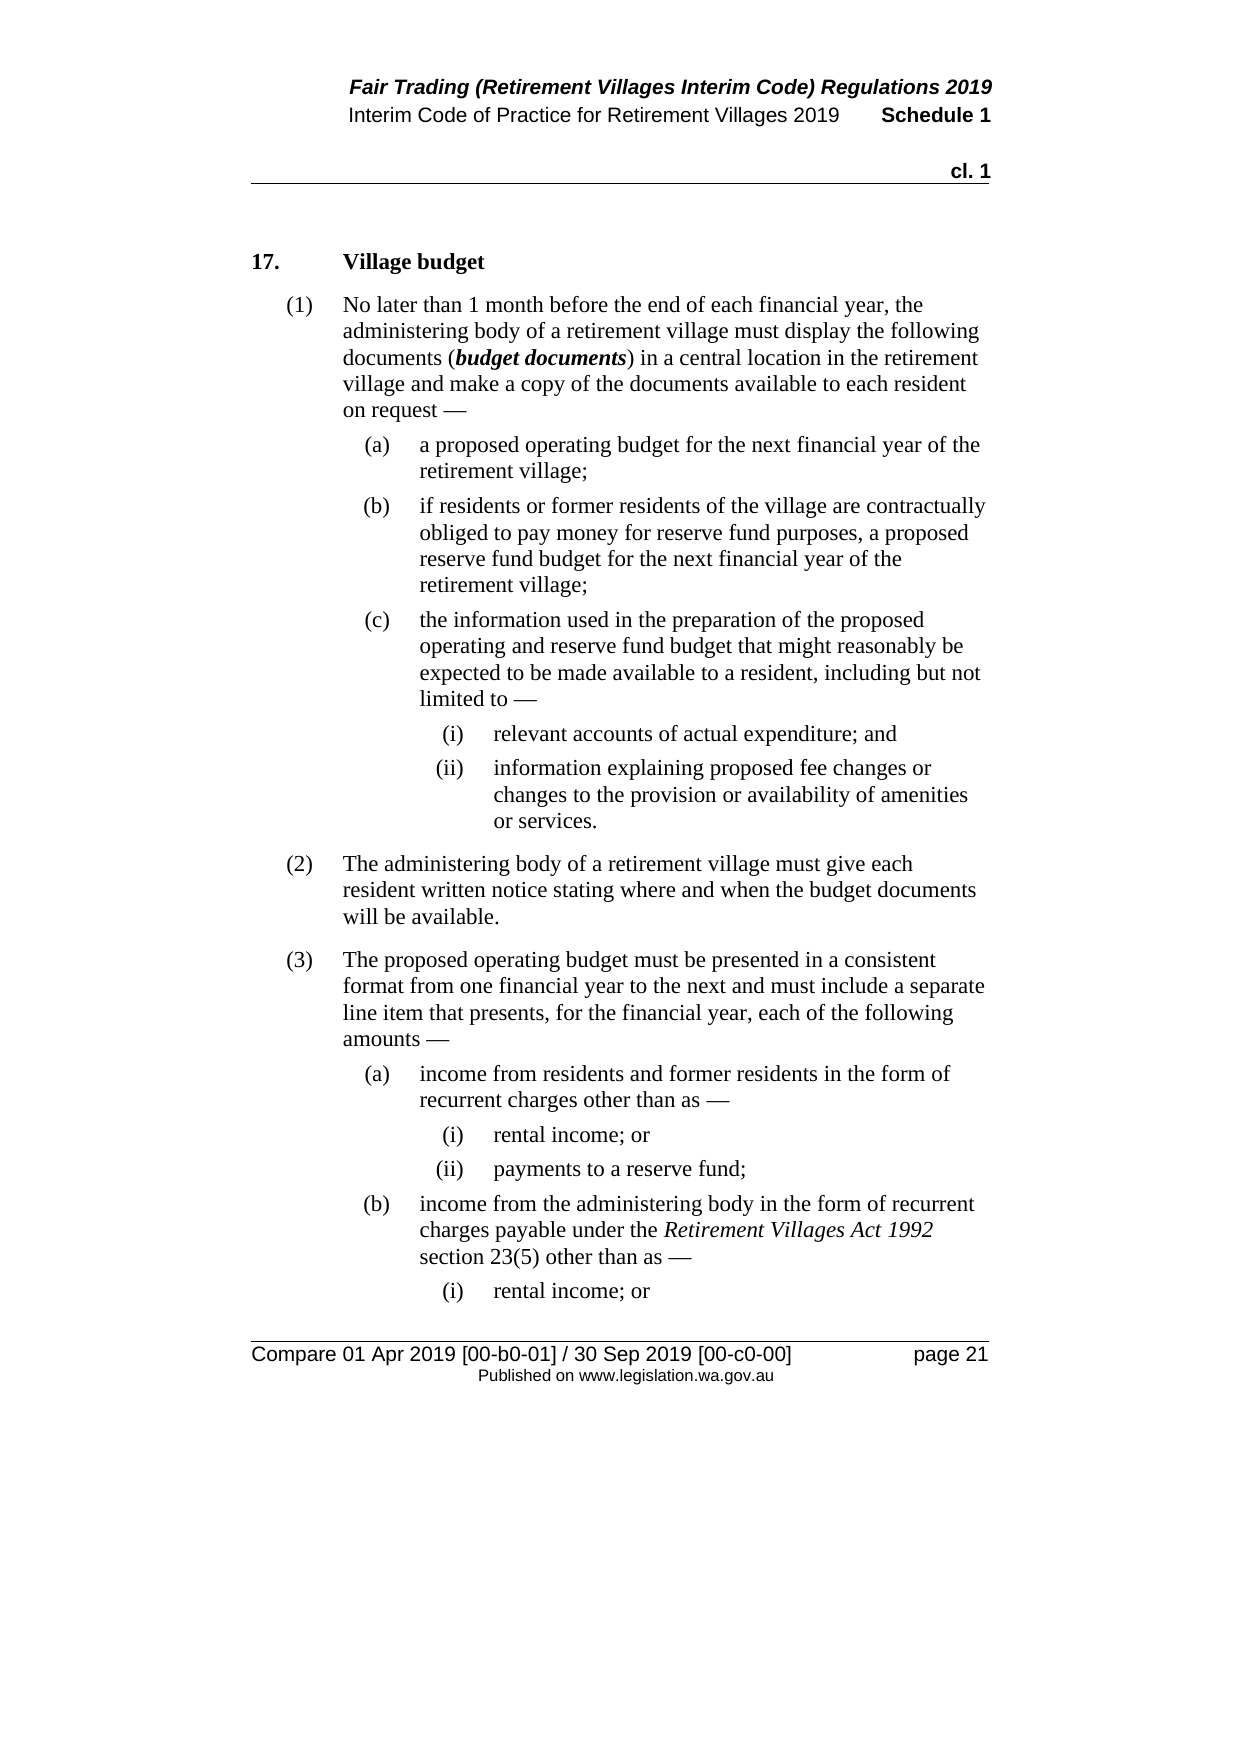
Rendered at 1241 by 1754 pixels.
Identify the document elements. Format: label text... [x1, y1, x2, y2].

text (ii) payments to a reserve fund; [251, 1155, 989, 1182]
text (1) No later than 1 month before the end of each financial year, the administering body of a retirement village must display the following documents (budget documents) in a central location in the retirement village and make a copy of the documents available to each resident on request — [251, 291, 989, 423]
text (b) income from the administering body in the form of recurrent charges payable under the Retirement Villages Act 1992 section 23(5) other than as — [251, 1190, 989, 1269]
subtitle 17. Village budget [251, 248, 989, 274]
text (b) if residents or former residents of the village are contractually obliged to pay money for reserve fund purposes, a proposed reserve fund budget for the next financial year of the retirement village; [251, 492, 989, 598]
text (a) income from residents and former residents in the form of recurrent charges other than as — [251, 1059, 989, 1112]
text (2) The administering body of a retirement village must give each resident written notice stating where and when the budget documents will be available. [251, 850, 989, 929]
text (i) rental income; or [251, 1277, 989, 1304]
text (3) The proposed operating budget must be presented in a consistent format from one financial year to the next and must include a separate line item that presents, for the financial year, each of the following amounts — [251, 946, 989, 1051]
text (i) rental income; or [251, 1121, 989, 1147]
text (a) a proposed operating budget for the next financial year of the retirement village; [251, 431, 989, 484]
text (c) the information used in the preparation of the proposed operating and reserve fund budget that might reasonably be expected to be made available to a resident, including but not limited to — [251, 606, 989, 711]
text (i) relevant accounts of actual expenditure; and [251, 720, 989, 746]
text (ii) information explaining proposed fee changes or changes to the provision or availability of amenities or services. [251, 754, 989, 833]
